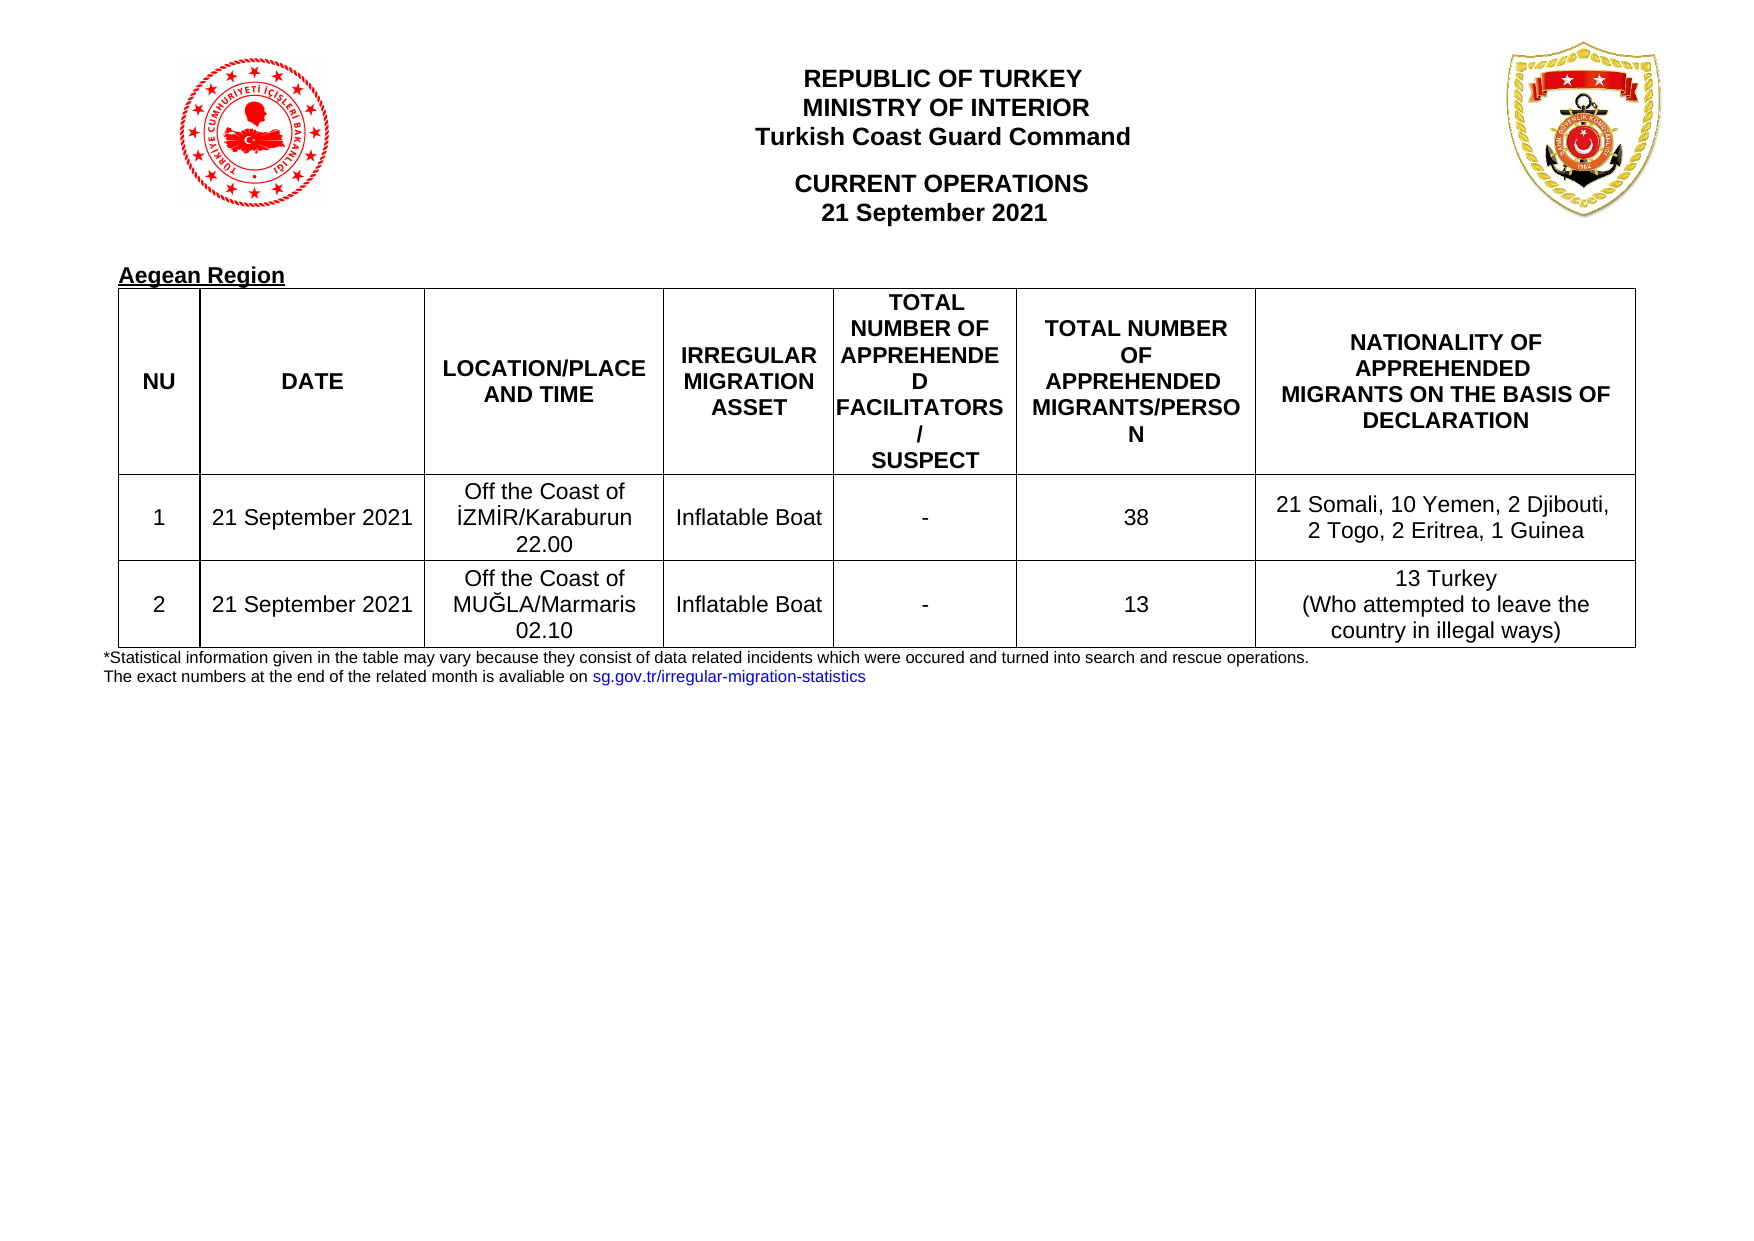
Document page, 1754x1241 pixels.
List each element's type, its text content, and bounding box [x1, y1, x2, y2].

table_cell 1 [119, 475, 199, 560]
picture [1501, 35, 1688, 223]
table_cell 21 September 2021 [201, 561, 424, 647]
table_cell 13 Turkey (Who attempted to leave the country in illegal ways) [1256, 561, 1635, 647]
table_header NU [119, 289, 199, 473]
table_header IRREGULAR MIGRATION ASSET [664, 289, 833, 473]
table_cell Off the Coast of MUĞLA/Marmaris 02.10 [425, 561, 663, 647]
table_header LOCATION/PLACE AND TIME [425, 289, 663, 473]
table_cell 2 [119, 561, 199, 647]
text Aegean Region [118, 262, 1636, 288]
table_header TOTAL NUMBER OF APPREHENDED FACILITATORS/ SUSPECT [834, 289, 1016, 473]
table_header TOTAL NUMBER OF APPREHENDED MIGRANTS/PERSON [1017, 289, 1255, 473]
text The exact numbers at the end of the related month is avaliable on sg.gov.tr/irregular-migration-statistics [103, 667, 1636, 686]
table_cell 21 Somali, 10 Yemen, 2 Djibouti, 2 Togo, 2 Eritrea, 1 Guinea [1256, 475, 1635, 560]
table_cell 21 September 2021 [201, 475, 424, 560]
table_cell Inflatable Boat [664, 561, 833, 647]
table_cell 13 [1017, 561, 1255, 647]
table_cell - [834, 475, 1016, 560]
table_cell - [834, 561, 1016, 647]
table_cell 38 [1017, 475, 1255, 560]
table_cell Inflatable Boat [664, 475, 833, 560]
table_header NATIONALITY OF APPREHENDED MIGRANTS ON THE BASIS OF DECLARATION [1256, 289, 1635, 473]
table_header DATE [201, 289, 424, 473]
picture [180, 58, 329, 207]
table_cell Off the Coast of İZMİR/Karaburun 22.00 [425, 475, 663, 560]
text *Statistical information given in the table may vary because they consist of data related incidents which were occured and turned into search and rescue operations. [103, 648, 1636, 667]
